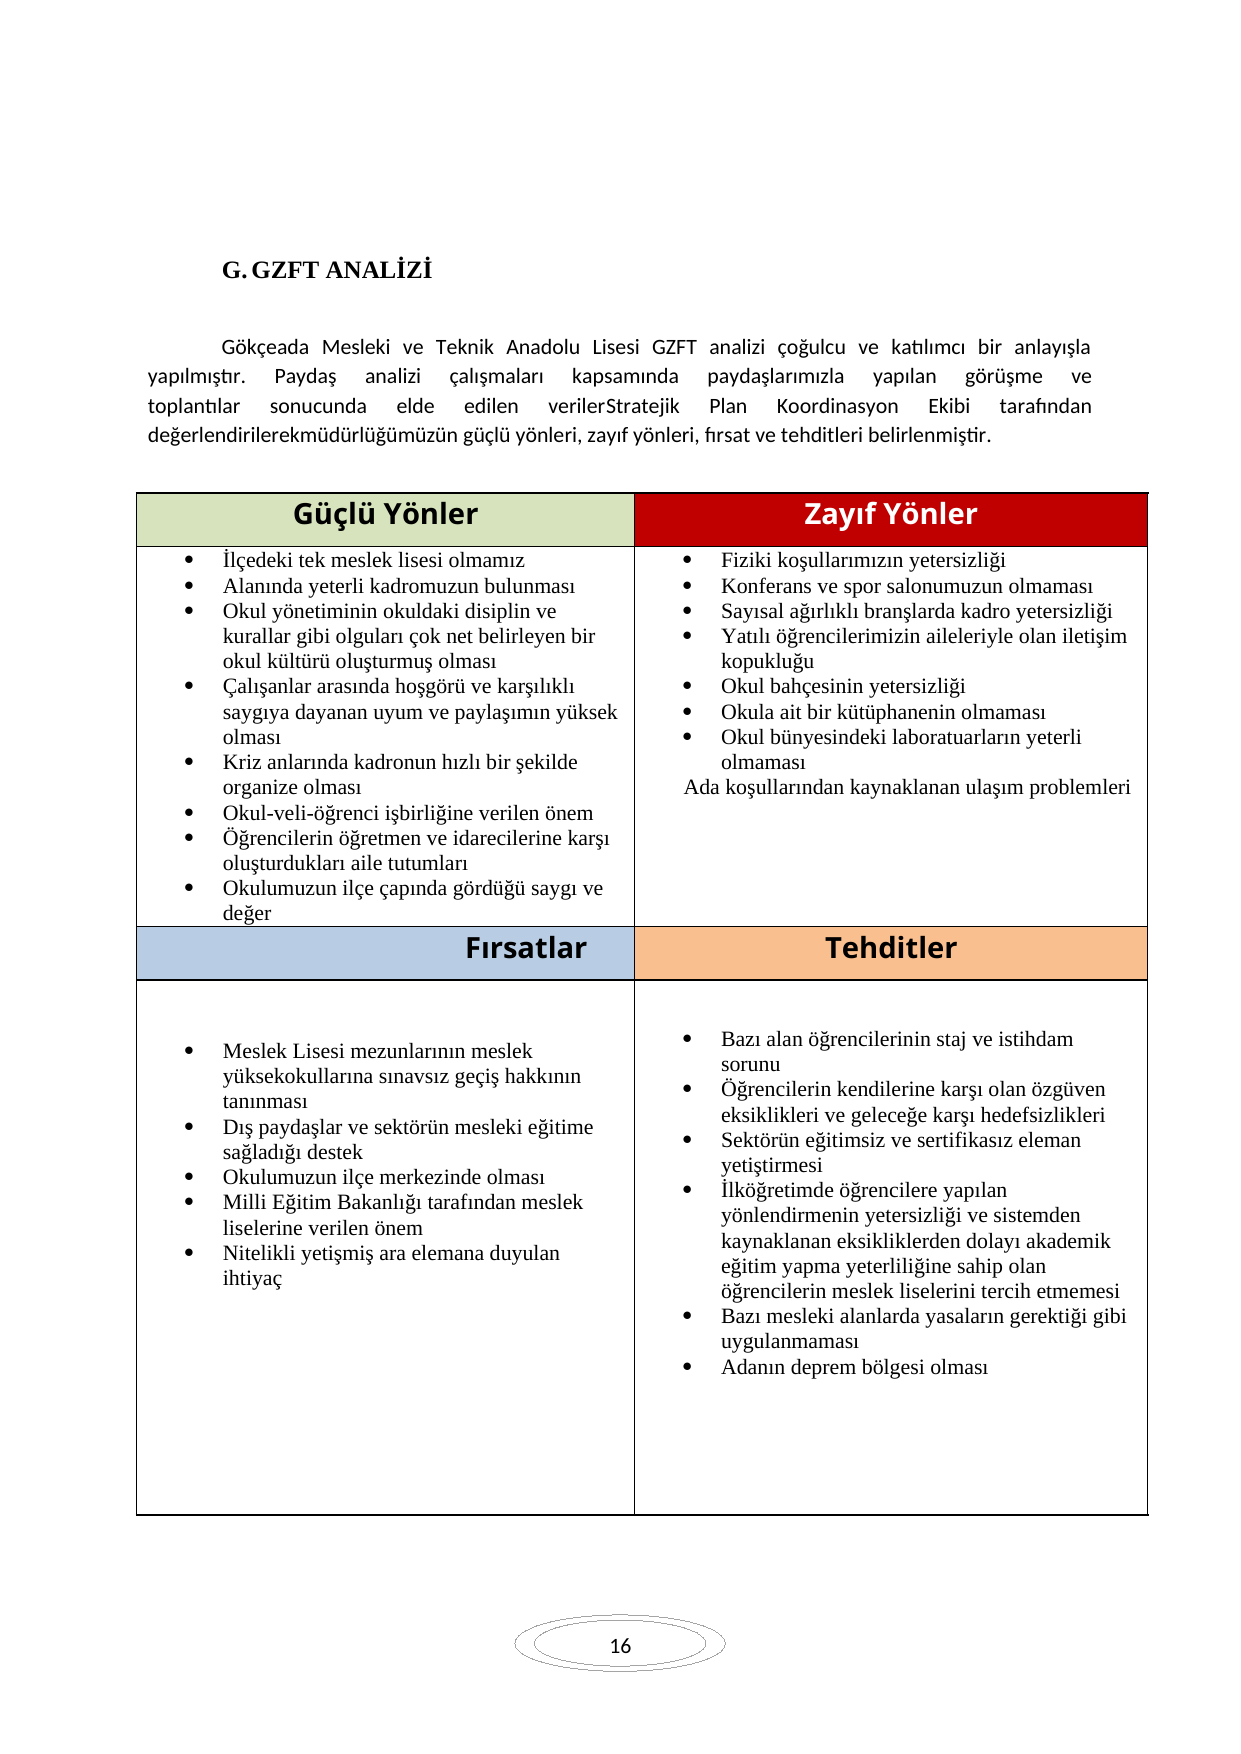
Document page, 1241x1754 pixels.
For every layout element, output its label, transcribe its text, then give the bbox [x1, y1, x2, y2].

table_cell Bazı alan öğrencilerinin staj ve istihdam sorunu Öğrencilerin kendilerine karşı olan özgüven eksiklikleri ve geleceğe karşı hedefsizlikleri Sektörün eğitimsiz ve sertifikasız eleman yetiştirmesi İlköğretimde öğrencilere yapılan yönlendirmenin yetersizliği ve sistemden kaynaklanan eksikliklerden dolayı akademik eğitim yapma yeterliliğine sahip olan öğrencilerin meslek liselerini tercih etmemesi Bazı mesleki alanlarda yasaların gerektiği gibi uygulanmaması Adanın deprem bölgesi olması [635, 981, 1147, 1514]
table_cell Meslek Lisesi mezunlarının meslek yüksekokullarına sınavsız geçiş hakkının tanınması Dış paydaşlar ve sektörün mesleki eğitime sağladığı destek Okulumuzun ilçe merkezinde olması Milli Eğitim Bakanlığı tarafından meslek liselerine verilen önem Nitelikli yetişmiş ara elemana duyulan ihtiyaç [137, 981, 634, 1514]
table_header Zayıf Yönler [635, 494, 1147, 546]
table_header Güçlü Yönler [137, 494, 634, 546]
table_cell Fiziki koşullarımızın yetersizliği Konferans ve spor salonumuzun olmaması Sayısal ağırlıklı branşlarda kadro yetersizliği Yatılı öğrencilerimizin aileleriyle olan iletişim kopukluğu Okul bahçesinin yetersizliği Okula ait bir kütüphanenin olmaması Okul bünyesindeki laboratuarların yeterli olmaması Ada koşullarından kaynaklanan ulaşım problemleri [635, 547, 1147, 926]
text Gökçeada Mesleki ve Teknik Anadolu Lisesi GZFT analizi çoğulcu ve katılımcı bir anlayışla yapılmıştır. Paydaş analizi çalışmaları kapsamında paydaşlarımızla yapılan görüşme ve toplantılar sonucunda elde edilen verilerStratejik Plan Koordinasyon Ekibi tarafından değerlendirilerekmüdürlüğümüzün güçlü yönleri, zayıf yönleri, fırsat ve tehditleri belirlenmiştir. [148, 333, 1092, 448]
table_cell İlçedeki tek meslek lisesi olmamız Alanında yeterli kadromuzun bulunması Okul yönetiminin okuldaki disiplin ve kurallar gibi olguları çok net belirleyen bir okul kültürü oluşturmuş olması Çalışanlar arasında hoşgörü ve karşılıklı saygıya dayanan uyum ve paylaşımın yüksek olması Kriz anlarında kadronun hızlı bir şekilde organize olması Okul-veli-öğrenci işbirliğine verilen önem Öğrencilerin öğretmen ve idarecilerine karşı oluşturdukları aile tutumları Okulumuzun ilçe çapında gördüğü saygı ve değer [137, 547, 634, 926]
subtitle G. GZFT ANALİZİ [222, 256, 1092, 284]
table_cell Fırsatlar [137, 927, 634, 979]
table_cell Tehditler [635, 927, 1147, 979]
